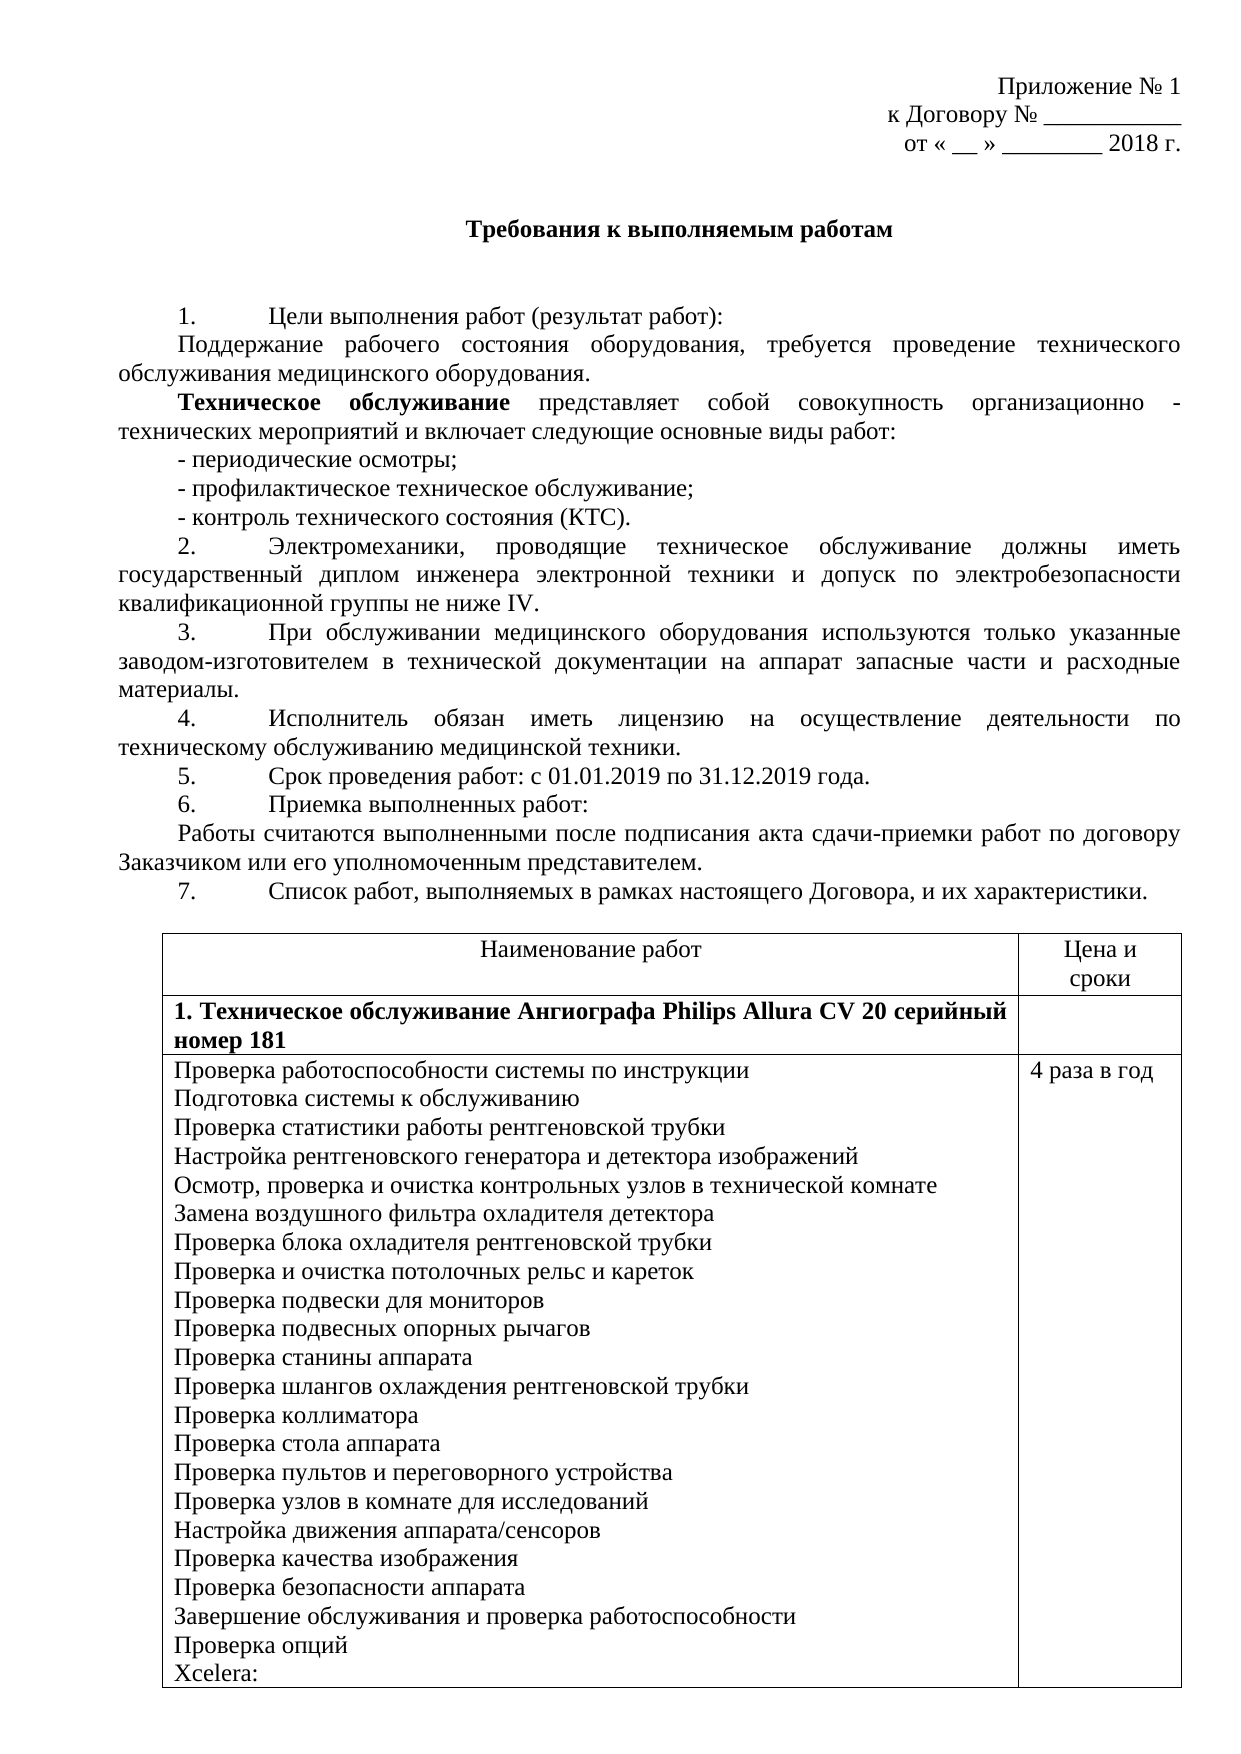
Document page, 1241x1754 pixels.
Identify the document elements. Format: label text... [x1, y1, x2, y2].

text 5. Срок проведения работ: с 01.01.2019 по 31.12.2019 года. [118, 761, 1181, 789]
text Требования к выполняемым работам [118, 214, 1181, 243]
text - периодические осмотры; [118, 444, 1181, 473]
text 3. При обслуживании медицинского оборудования используются только указанные заводом-изготовителем в технической документации на аппарат запасные части и расходные материалы. [118, 617, 1181, 703]
table_header Наименование работ [163, 934, 1018, 995]
list Цели выполнения работ (результат работ): [118, 301, 1181, 329]
text 4. Исполнитель обязан иметь лицензию на осуществление деятельности по техническому обслуживанию медицинской техники. [118, 703, 1181, 761]
text к Договору № ___________ [118, 99, 1181, 128]
table_cell 4 раза в год [1019, 1055, 1181, 1687]
text Работы считаются выполненными после подписания акта сдачи-приемки работ по договору Заказчиком или его уполномоченным представителем. [118, 818, 1181, 876]
text 2. Электромеханики, проводящие техническое обслуживание должны иметь государственный диплом инженера электронной техники и допуск по электробезопасности квалификационной группы не ниже IV. [118, 531, 1181, 617]
text Приложение № 1 [118, 71, 1181, 99]
text 6. Приемка выполненных работ: [118, 789, 1181, 818]
text - профилактическое техническое обслуживание; [118, 473, 1181, 502]
text Техническое обслуживание представляет собой совокупность организационно - технических мероприятий и включает следующие основные виды работ: [118, 387, 1181, 444]
text от « __ » ________ 2018 г. [118, 128, 1181, 157]
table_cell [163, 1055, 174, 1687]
table_cell 1. Техническое обслуживание Ангиографа Philips Allura CV 20 серийный номер 181 [163, 996, 1018, 1054]
table_cell [1019, 996, 1181, 1054]
text - контроль технического состояния (КТС). [118, 502, 1181, 531]
text 7. Список работ, выполняемых в рамках настоящего Договора, и их характеристики. [118, 876, 1181, 904]
text Поддержание рабочего состояния оборудования, требуется проведение технического обслуживания медицинского оборудования. [118, 329, 1181, 387]
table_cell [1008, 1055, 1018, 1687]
table_header Цена и сроки [1019, 934, 1181, 995]
